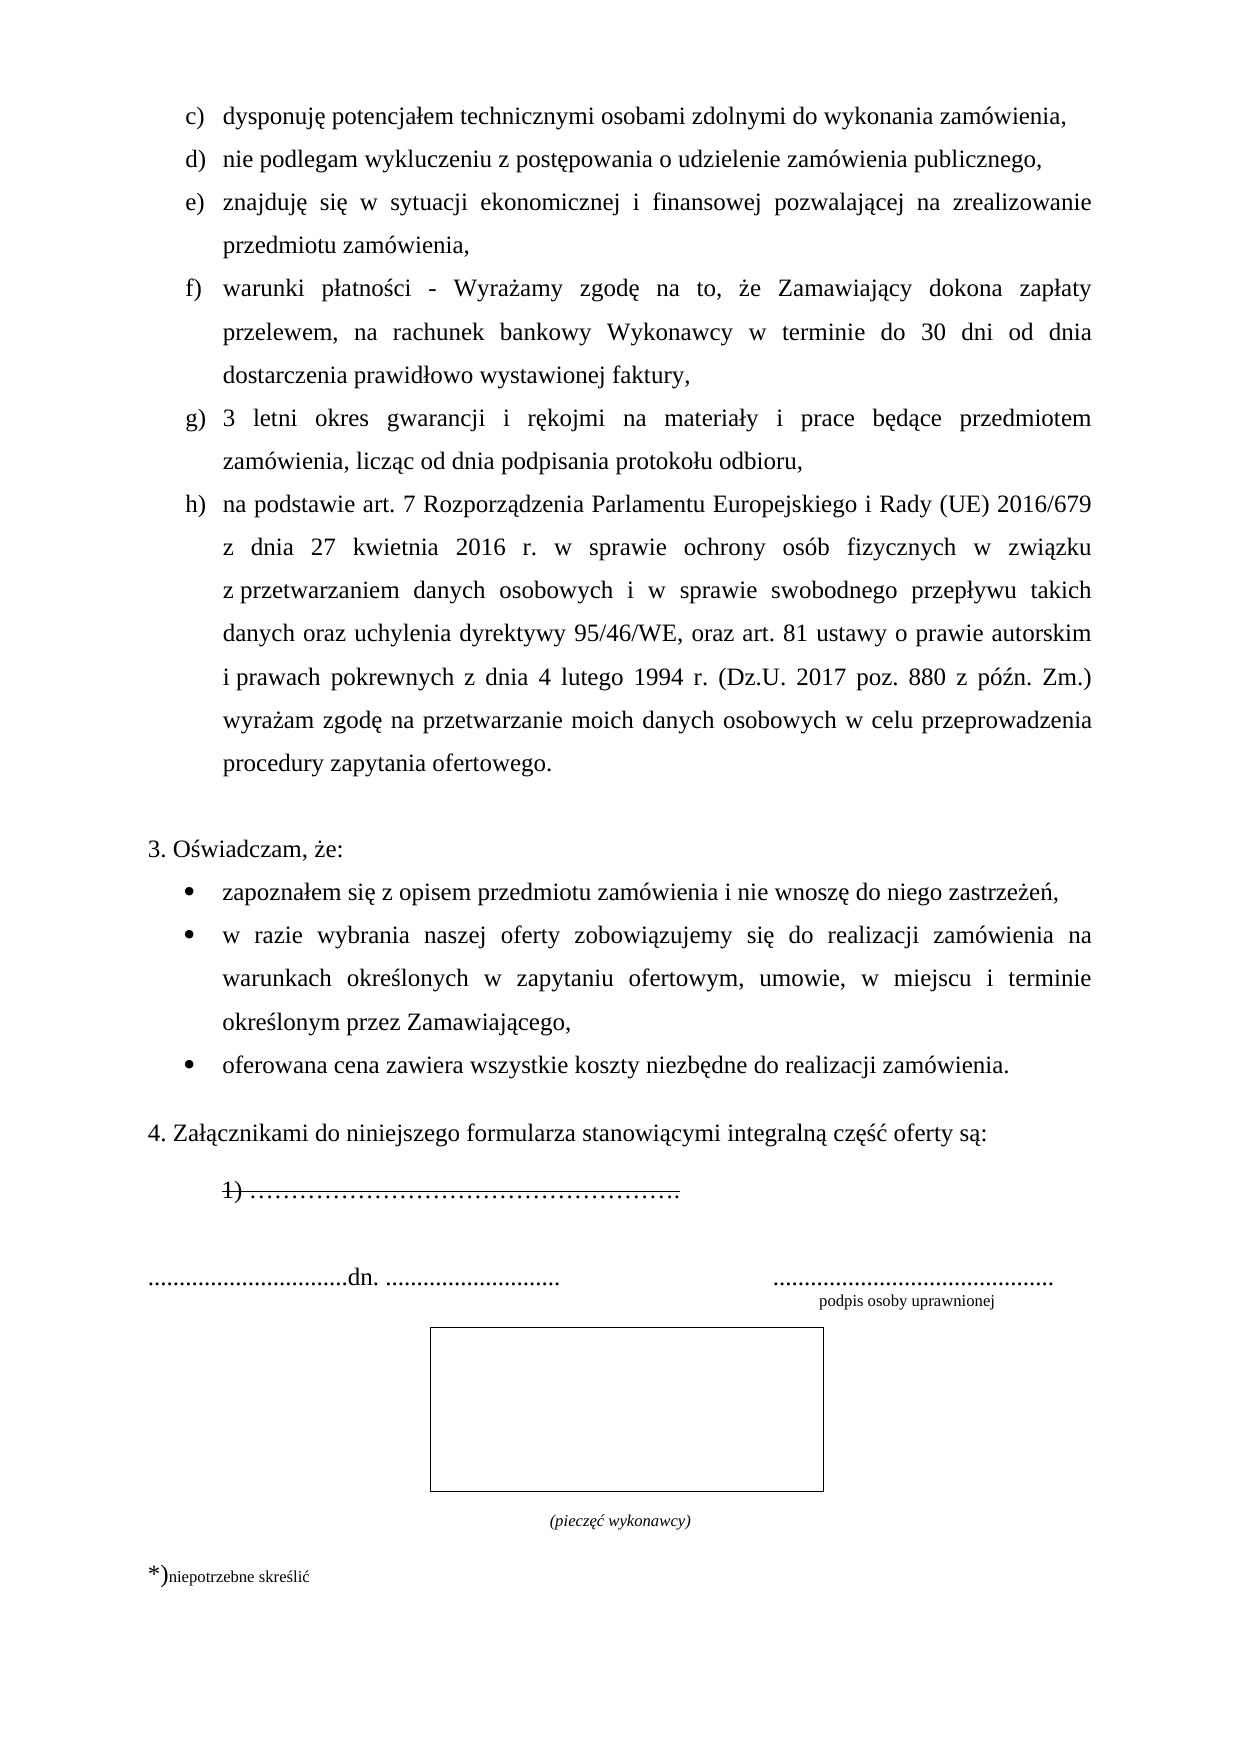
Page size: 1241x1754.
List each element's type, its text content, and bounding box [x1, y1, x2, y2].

list warunki płatności - Wyrażamy zgodę na to, że Zamawiający dokona zapłaty przelewem, na rachunek bankowy Wykonawcy w terminie do 30 dni od dnia dostarczenia prawidłowo wystawionej faktury, [185, 273, 1093, 388]
list nie podlegam wykluczeniu z postępowania o udzielenie zamówienia publicznego, [185, 144, 1093, 173]
list na podstawie art. 7 Rozporządzenia Parlamentu Europejskiego i Rady (UE) 2016/679 z dnia 27 kwietnia 2016 r. w sprawie ochrony osób fizycznych w związku z przetwarzaniem danych osobowych i w sprawie swobodnego przepływu takich danych oraz uchylenia dyrektywy 95/46/WE, oraz art. 81 ustawy o prawie autorskim i prawach pokrewnych z dnia 4 lutego 1994 r. (Dz.U. 2017 poz. 880 z późn. Zm.) wyrażam zgodę na przetwarzanie moich danych osobowych w celu przeprowadzenia procedury zapytania ofertowego. [185, 489, 1093, 777]
list w razie wybrania naszej oferty zobowiązujemy się do realizacji zamówienia na warunkach określonych w zapytaniu ofertowym, umowie, w miejscu i terminie określonym przez Zamawiającego, [185, 920, 1093, 1035]
text (pieczęć wykonawcy) [148, 1511, 1093, 1530]
text podpis osoby uprawnionej [148, 1290, 1093, 1309]
list znajduję się w sytuacji ekonomicznej i finansowej pozwalającej na zrealizowanie przedmiotu zamówienia, [185, 187, 1093, 259]
text ................................dn. ............................ ............................................. [148, 1262, 1093, 1290]
text 3. Oświadczam, że: [148, 834, 1093, 863]
list dysponuję potencjałem technicznymi osobami zdolnymi do wykonania zamówienia, [185, 101, 1093, 130]
text *)niepotrzebne skreślić [148, 1559, 1093, 1587]
list 3 letni okres gwarancji i rękojmi na materiały i prace będące przedmiotem zamówienia, licząc od dnia podpisania protokołu odbioru, [185, 403, 1093, 475]
text 4. Załącznikami do niniejszego formularza stanowiącymi integralną część oferty są: [148, 1118, 1093, 1147]
list oferowana cena zawiera wszystkie koszty niezbędne do realizacji zamówienia. [185, 1050, 1093, 1078]
list zapoznałem się z opisem przedmiotu zamówienia i nie wnoszę do niego zastrzeżeń, [185, 877, 1093, 906]
text 1) ……………………………………………. [221, 1175, 1093, 1204]
